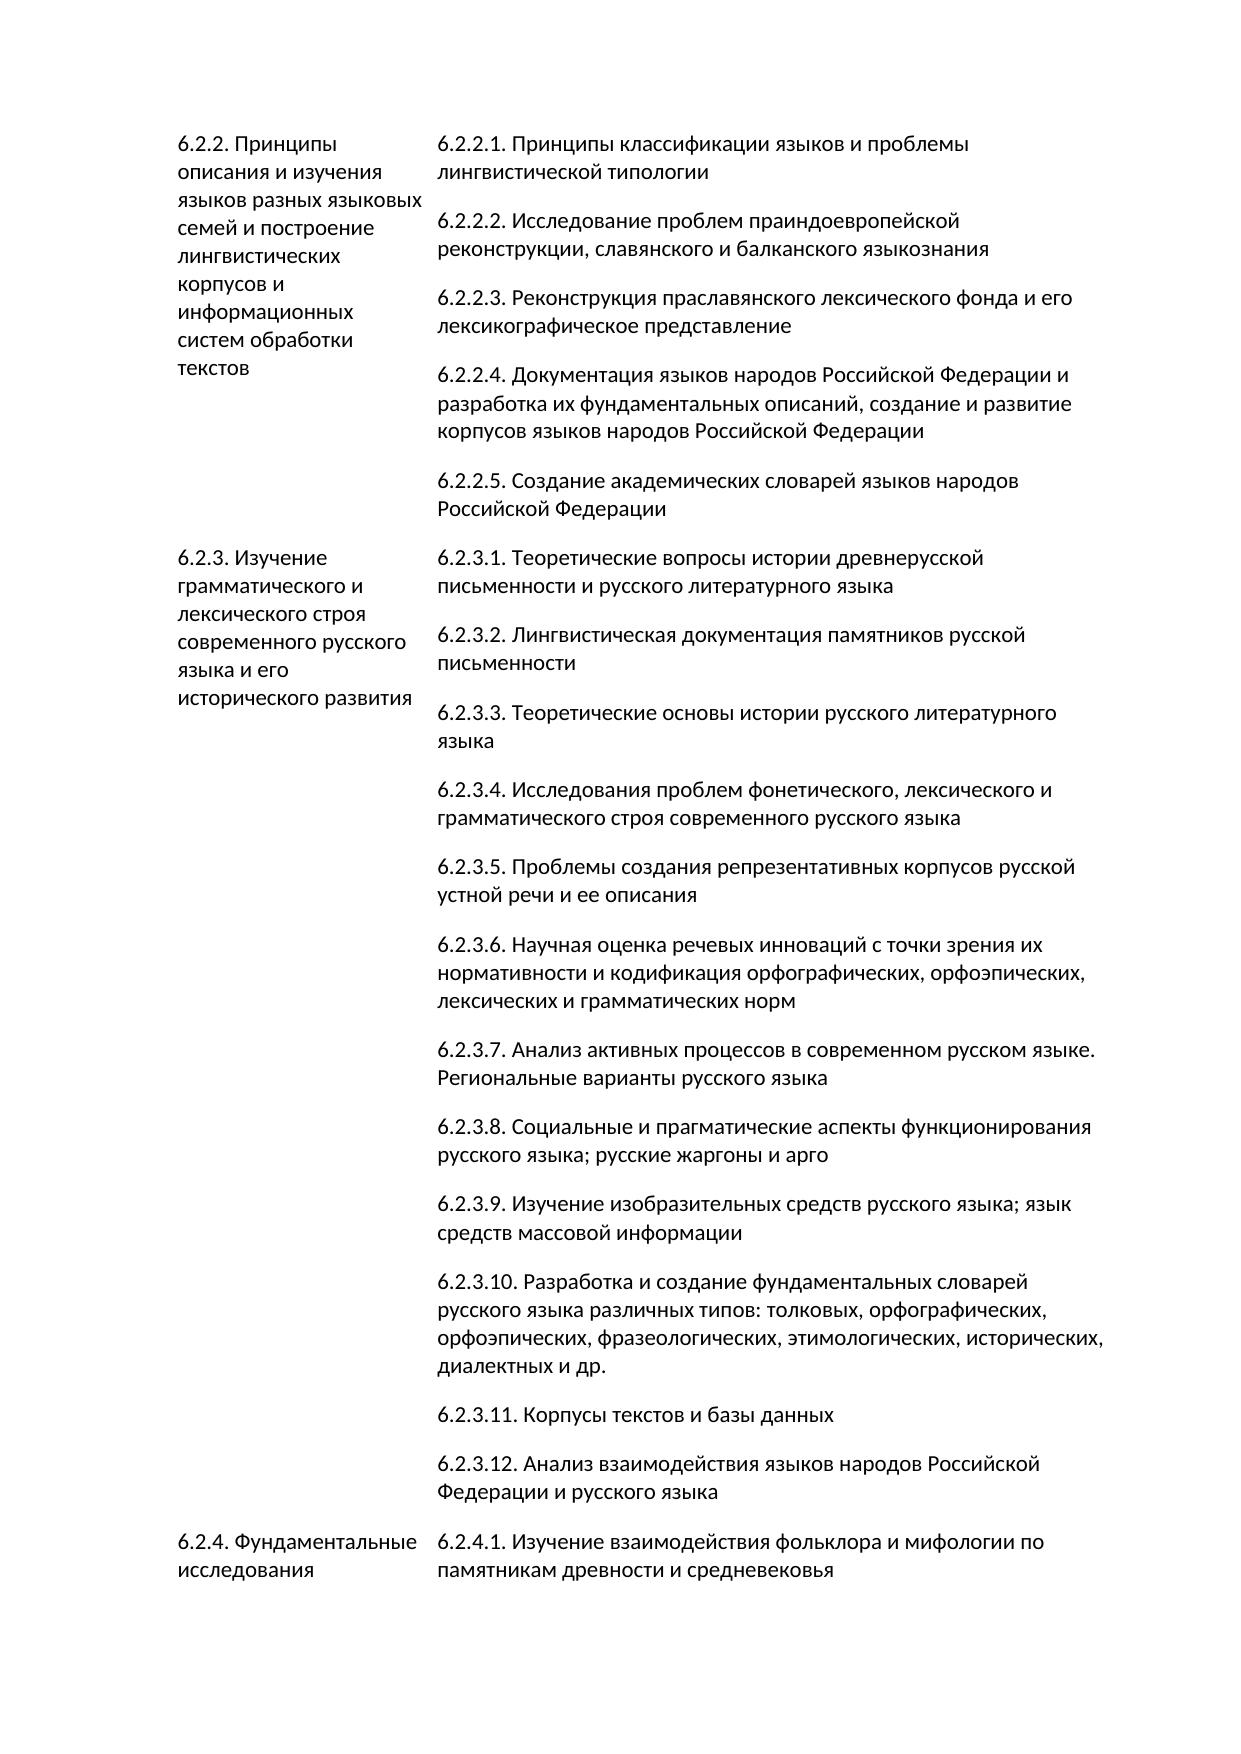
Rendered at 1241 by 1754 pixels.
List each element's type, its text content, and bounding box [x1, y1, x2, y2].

table_cell 6.2.3. Изучение грамматического и лексического строя современного русского языка и его исторического развития [171, 533, 431, 1516]
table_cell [171, 1516, 431, 1593]
table_cell 6.2.3.5. Проблемы создания репрезентативных корпусов русской устной речи и ее описания [431, 842, 1116, 919]
table_cell 6.2.4.1. Изучение взаимодействия фольклора и мифологии по памятникам древности и средневековья [431, 1516, 1116, 1593]
table_cell 6.2.3.11. Корпусы текстов и базы данных [431, 1390, 1116, 1439]
table_cell 6.2.2.1. Принципы классификации языков и проблемы лингвистической типологии [431, 118, 1116, 195]
table_cell 6.2.2.5. Создание академических словарей языков народов Российской Федерации [431, 455, 1116, 533]
table_cell 6.2.2.4. Документация языков народов Российской Федерации и разработка их фундаментальных описаний, создание и развитие корпусов языков народов Российской Федерации [431, 350, 1116, 455]
table_cell 6.2.2.2. Исследование проблем праиндоевропейской реконструкции, славянского и балканского языкознания [431, 195, 1116, 273]
table_cell 6.2.3.1. Теоретические вопросы истории древнерусской письменности и русского литературного языка [431, 533, 1116, 610]
table_cell 6.2.3.8. Социальные и прагматические аспекты функционирования русского языка; русские жаргоны и арго [431, 1102, 1116, 1179]
table_cell 6.2.3.7. Анализ активных процессов в современном русском языке. Региональные варианты русского языка [431, 1024, 1116, 1102]
table_cell 6.2.3.10. Разработка и создание фундаментальных словарей русского языка различных типов: толковых, орфографических, орфоэпических, фразеологических, этимологических, исторических, диалектных и др. [431, 1256, 1116, 1389]
table_cell 6.2.3.3. Теоретические основы истории русского литературного языка [431, 687, 1116, 764]
table_cell 6.2.3.12. Анализ взаимодействия языков народов Российской Федерации и русского языка [431, 1439, 1116, 1516]
table_cell 6.2.3.2. Лингвистическая документация памятников русской письменности [431, 610, 1116, 687]
table_cell 6.2.3.4. Исследования проблем фонетического, лексического и грамматического строя современного русского языка [431, 765, 1116, 842]
table_cell 6.2.2. Принципы описания и изучения языков разных языковых семей и построение лингвистических корпусов и информационных систем обработки текстов [171, 118, 431, 533]
table_cell 6.2.3.6. Научная оценка речевых инноваций с точки зрения их нормативности и кодификация орфографических, орфоэпических, лексических и грамматических норм [431, 919, 1116, 1024]
table_cell 6.2.2.3. Реконструкция праславянского лексического фонда и его лексикографическое представление [431, 273, 1116, 350]
table_cell 6.2.3.9. Изучение изобразительных средств русского языка; язык средств массовой информации [431, 1179, 1116, 1256]
